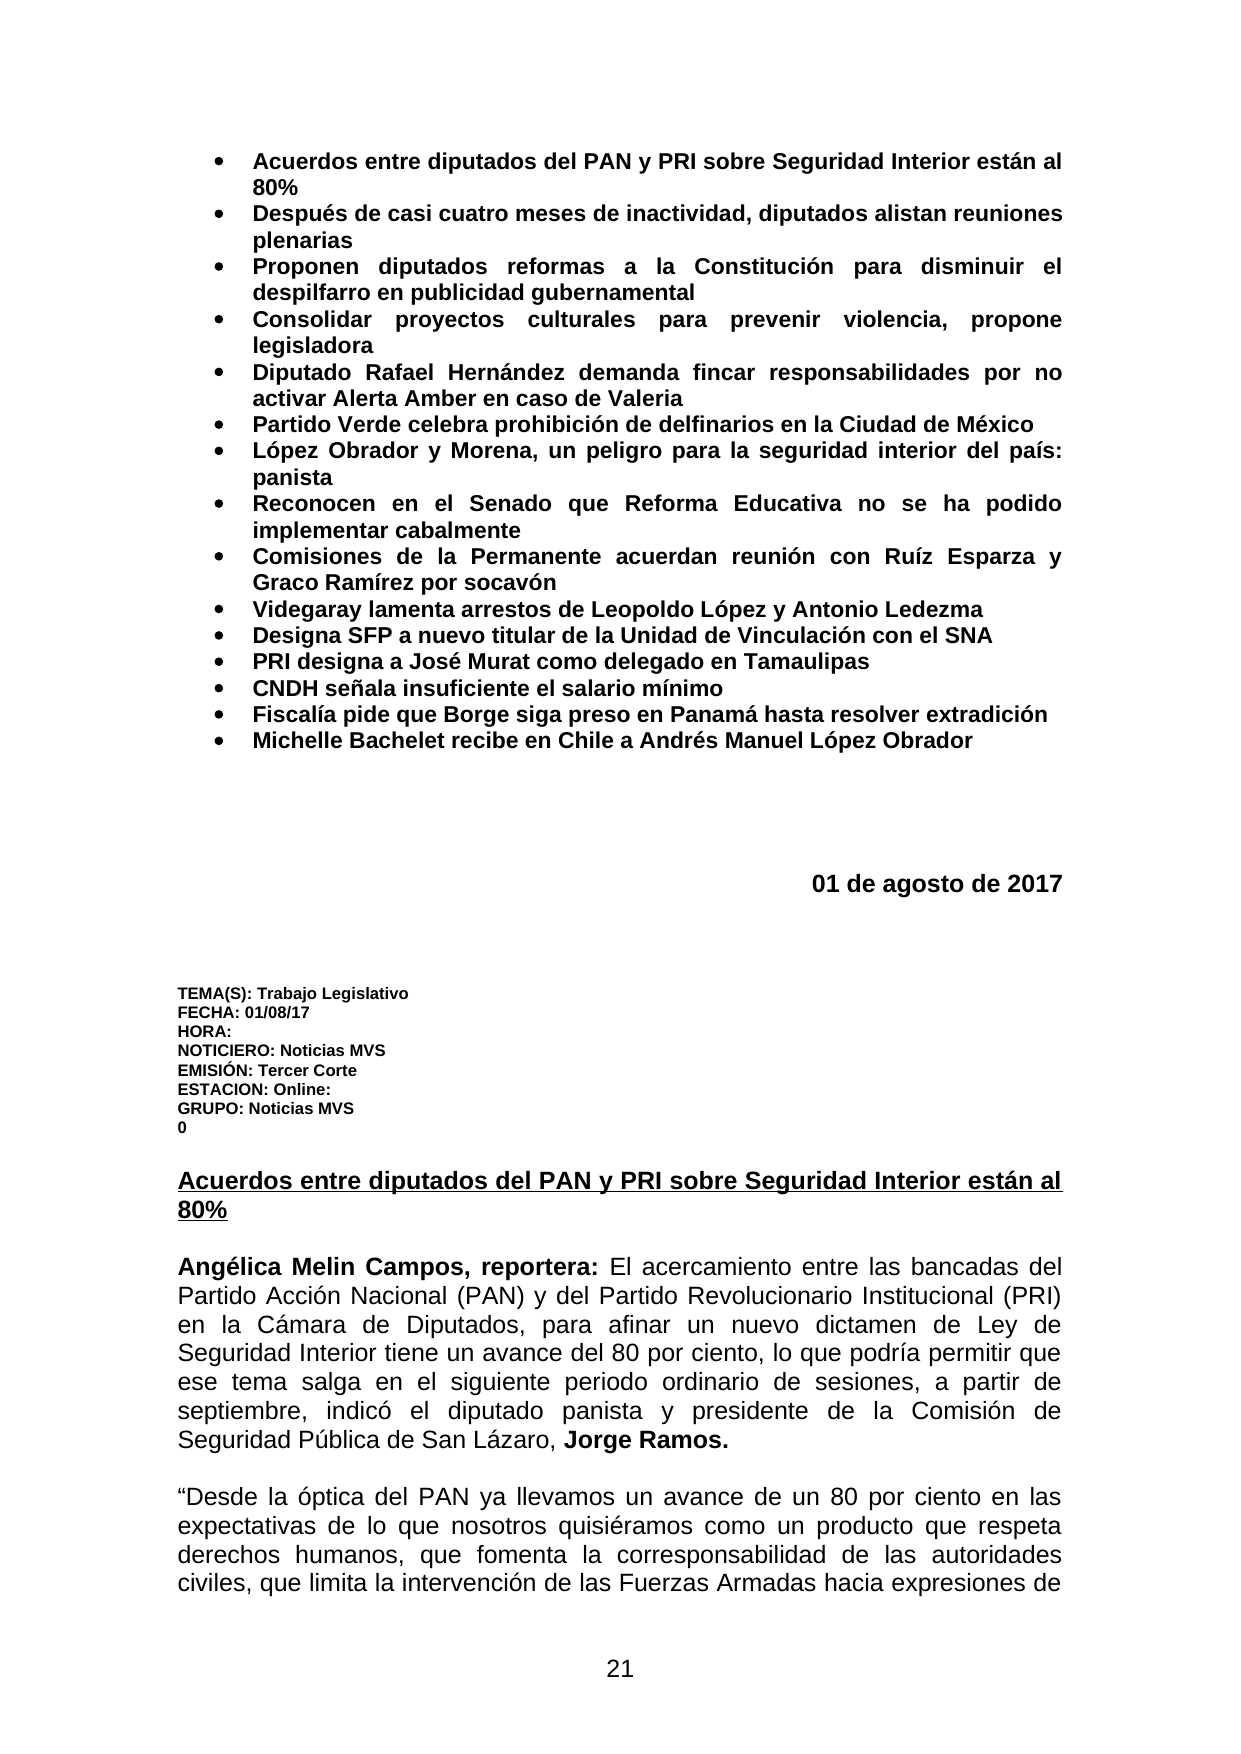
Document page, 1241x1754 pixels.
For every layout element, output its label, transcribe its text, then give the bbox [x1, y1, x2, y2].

list Reconocen en el Senado que Reforma Educativa no se ha podido implementar cabalmente [215, 490, 1063, 543]
list Michelle Bachelet recibe en Chile a Andrés Manuel López Obrador [215, 727, 1063, 754]
list López Obrador y Morena, un peligro para la seguridad interior del país: panista [215, 437, 1063, 490]
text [177, 1482, 1063, 1597]
text Acuerdos entre diputados del PAN y PRI sobre Seguridad Interior están al 80% [177, 1166, 1063, 1191]
list Acuerdos entre diputados del PAN y PRI sobre Seguridad Interior están al 80% [215, 148, 1063, 200]
text Angélica Melin Campos, reportera: El acercamiento entre las bancadas del Partido Acción Nacional (PAN) y del Partido Revolucionario Institucional (PRI) en la Cámara de Diputados, para afinar un nuevo dictamen de Ley de Seguridad Interior tiene un avance del 80 por ciento, lo que podría permitir que ese tema salga en el siguiente periodo ordinario de sesiones, a partir de septiembre, indicó el diputado panista y presidente de la Comisión de Seguridad Pública de San Lázaro, Jorge Ramos. [177, 1252, 1063, 1453]
list Designa SFP a nuevo titular de la Unidad de Vinculación con el SNA [215, 622, 1063, 648]
text 01 de agosto de 2017 [177, 869, 1063, 897]
list PRI designa a José Murat como delegado en Tamaulipas [215, 648, 1063, 675]
text NOTICIERO: Noticias MVS [177, 1041, 1063, 1060]
list Diputado Rafael Hernández demanda fincar responsabilidades por no activar Alerta Amber en caso de Valeria [215, 358, 1063, 411]
list Partido Verde celebra prohibición de delfinarios en la Ciudad de México [215, 411, 1063, 437]
text FECHA: 01/08/17 [177, 1003, 1063, 1022]
text 0 [177, 1118, 1063, 1137]
list Consolidar proyectos culturales para prevenir violencia, propone legisladora [215, 306, 1063, 358]
text GRUPO: Noticias MVS [177, 1099, 1063, 1118]
list CNDH señala insuficiente el salario mínimo [215, 675, 1063, 701]
text Acuerdos entre diputados del PAN y PRI sobre Seguridad Interior están al 80% [177, 1192, 1063, 1223]
text ESTACION: Online: [177, 1079, 1063, 1099]
list Proponen diputados reformas a la Constitución para disminuir el despilfarro en publicidad gubernamental [215, 253, 1063, 306]
list Después de casi cuatro meses de inactividad, diputados alistan reuniones plenarias [215, 200, 1063, 253]
list Videgaray lamenta arrestos de Leopoldo López y Antonio Ledezma [215, 596, 1063, 622]
text TEMA(S): Trabajo Legislativo [177, 984, 1063, 1003]
list Fiscalía pide que Borge siga preso en Panamá hasta resolver extradición [215, 701, 1063, 727]
text EMISIÓN: Tercer Corte [177, 1060, 1063, 1079]
text HORA: [177, 1022, 1063, 1041]
list Comisiones de la Permanente acuerdan reunión con Ruíz Esparza y Graco Ramírez por socavón [215, 543, 1063, 596]
